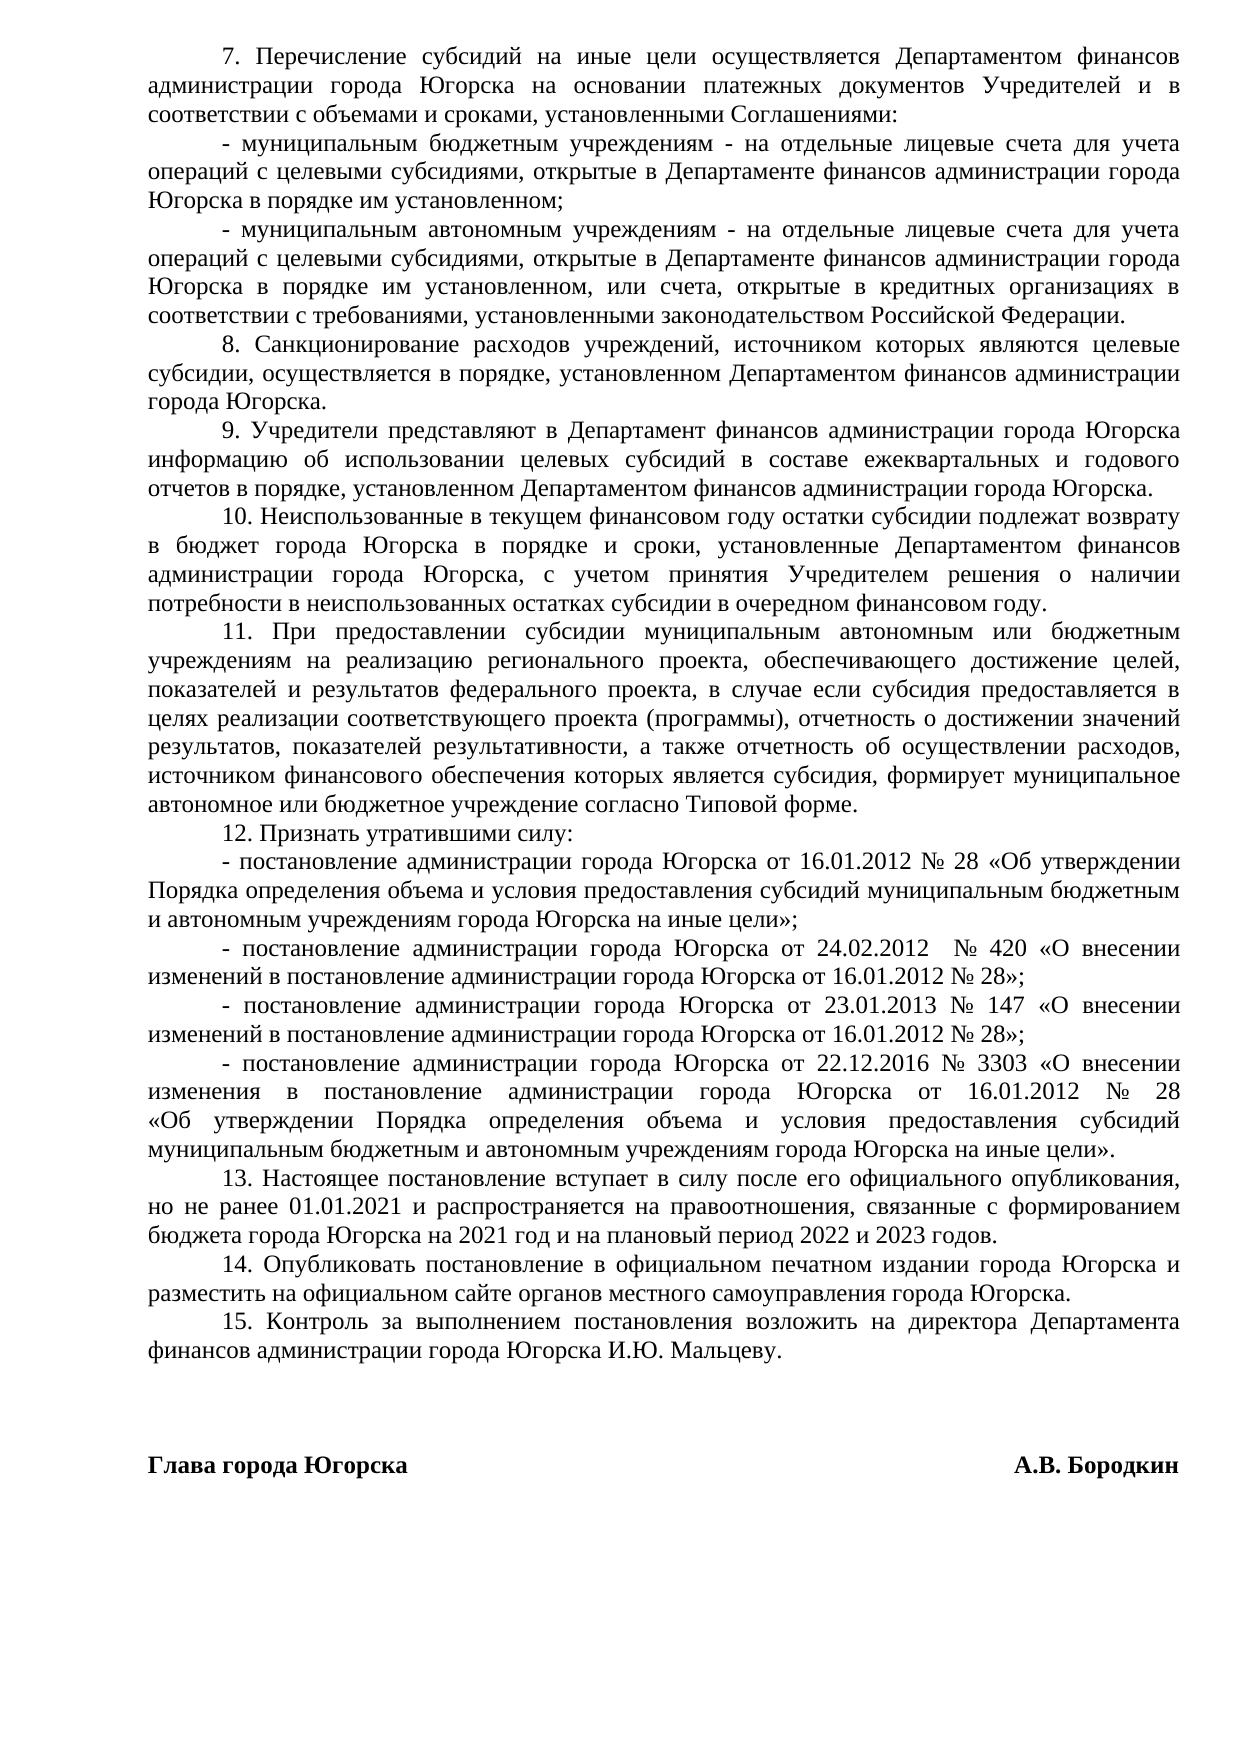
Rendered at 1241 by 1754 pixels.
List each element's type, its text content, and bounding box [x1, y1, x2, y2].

text - муниципальным автономным учреждениям - на отдельные лицевые счета для учета операций с целевыми субсидиями, открытые в Департаменте финансов администрации города Югорска в порядке им установленном, или счета, открытые в кредитных организациях в соответствии с требованиями, установленными законодательством Российской Федерации. [148, 214, 1181, 329]
text - постановление администрации города Югорска от 16.01.2012 № 28 «Об утверждении Порядка определения объема и условия предоставления субсидий муниципальным бюджетным и автономным учреждениям города Югорска на иные цели»; [148, 846, 1181, 933]
text 13. Настоящее постановление вступает в силу после его официального опубликования, но не ранее 01.01.2021 и распространяется на правоотношения, связанные с формированием бюджета города Югорска на 2021 год и на плановый период 2022 и 2023 годов. [148, 1163, 1181, 1249]
text 14. Опубликовать постановление в официальном печатном издании города Югорска и разместить на официальном сайте органов местного самоуправления города Югорска. [148, 1249, 1181, 1306]
text - постановление администрации города Югорска от 23.01.2013 № 147 «О внесении изменений в постановление администрации города Югорска от 16.01.2012 № 28»; [148, 990, 1181, 1048]
text 15. Контроль за выполнением постановления возложить на директора Департамента финансов администрации города Югорска И.Ю. Мальцеву. [148, 1306, 1181, 1364]
text 8. Санкционирование расходов учреждений, источником которых являются целевые субсидии, осуществляется в порядке, установленном Департаментом финансов администрации города Югорска. [148, 329, 1181, 415]
text Глава города Югорска А.В. Бородкин [148, 1450, 1181, 1479]
text - муниципальным бюджетным учреждениям - на отдельные лицевые счета для учета операций с целевыми субсидиями, открытые в Департаменте финансов администрации города Югорска в порядке им установленном; [148, 128, 1181, 214]
text 12. Признать утратившими силу: [148, 818, 1181, 846]
text 10. Неиспользованные в текущем финансовом году остатки субсидии подлежат возврату в бюджет города Югорска в порядке и сроки, установленные Департаментом финансов администрации города Югорска, с учетом принятия Учредителем решения о наличии потребности в неиспользованных остатках субсидии в очередном финансовом году. [148, 501, 1181, 616]
text - постановление администрации города Югорска от 24.02.2012 № 420 «О внесении изменений в постановление администрации города Югорска от 16.01.2012 № 28»; [148, 933, 1181, 990]
text 11. При предоставлении субсидии муниципальным автономным или бюджетным учреждениям на реализацию регионального проекта, обеспечивающего достижение целей, показателей и результатов федерального проекта, в случае если субсидия предоставляется в целях реализации соответствующего проекта (программы), отчетность о достижении значений результатов, показателей результативности, а также отчетность об осуществлении расходов, источником финансового обеспечения которых является субсидия, формирует муниципальное автономное или бюджетное учреждение согласно Типовой форме. [148, 616, 1181, 818]
text 9. Учредители представляют в Департамент финансов администрации города Югорска информацию об использовании целевых субсидий в составе ежеквартальных и годового отчетов в порядке, установленном Департаментом финансов администрации города Югорска. [148, 415, 1181, 501]
text 7. Перечисление субсидий на иные цели осуществляется Департаментом финансов администрации города Югорска на основании платежных документов Учредителей и в соответствии с объемами и сроками, установленными Соглашениями: [148, 41, 1181, 128]
text - постановление администрации города Югорска от 22.12.2016 № 3303 «О внесении изменения в постановление администрации города Югорска от 16.01.2012 № 28 «Об утверждении Порядка определения объема и условия предоставления субсидий муниципальным бюджетным и автономным учреждениям города Югорска на иные цели». [148, 1048, 1181, 1163]
